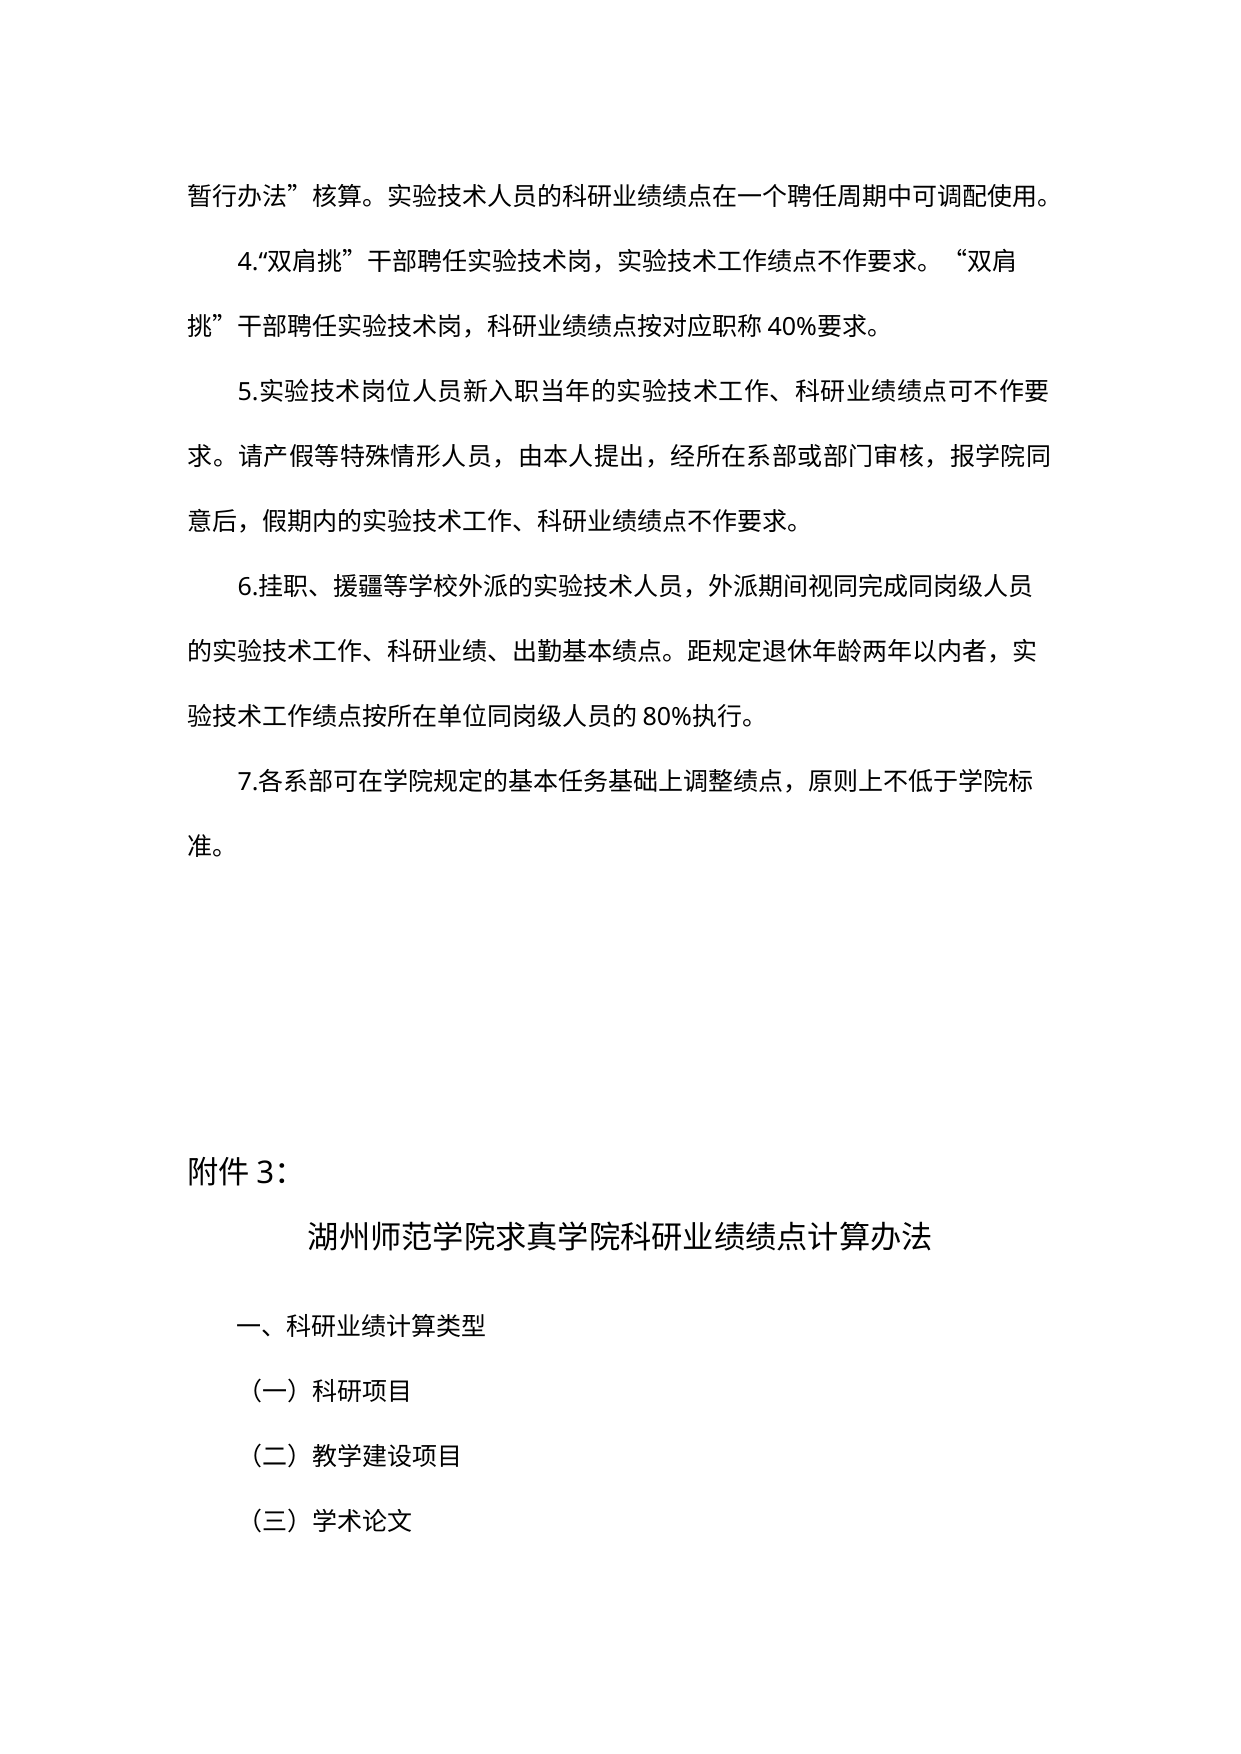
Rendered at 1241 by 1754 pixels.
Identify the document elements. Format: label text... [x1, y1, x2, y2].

text 6.挂职、援疆等学校外派的实验技术人员，外派期间视同完成同岗级人员的实验技术工作、科研业绩、出勤基本绩点。距规定退休年龄两年以内者，实验技术工作绩点按所在单位同岗级人员的80%执行。 [187, 552, 1053, 747]
text （一）科研项目 [187, 1357, 1053, 1422]
text 一、科研业绩计算类型 [187, 1292, 1053, 1357]
text （三）学术论文 [187, 1487, 1053, 1552]
text 附件3： [187, 1137, 1053, 1202]
text 湖州师范学院求真学院科研业绩绩点计算办法 [187, 1202, 1053, 1267]
text （二）教学建设项目 [187, 1422, 1053, 1487]
text 5.实验技术岗位人员新入职当年的实验技术工作、科研业绩绩点可不作要求。请产假等特殊情形人员，由本人提出，经所在系部或部门审核，报学院同意后，假期内的实验技术工作、科研业绩绩点不作要求。 [187, 357, 1053, 552]
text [187, 162, 1053, 227]
text 7.各系部可在学院规定的基本任务基础上调整绩点，原则上不低于学院标准。 [187, 747, 1053, 877]
text 4.“双肩挑”干部聘任实验技术岗，实验技术工作绩点不作要求。“双肩挑”干部聘任实验技术岗，科研业绩绩点按对应职称40%要求。 [187, 227, 1053, 357]
